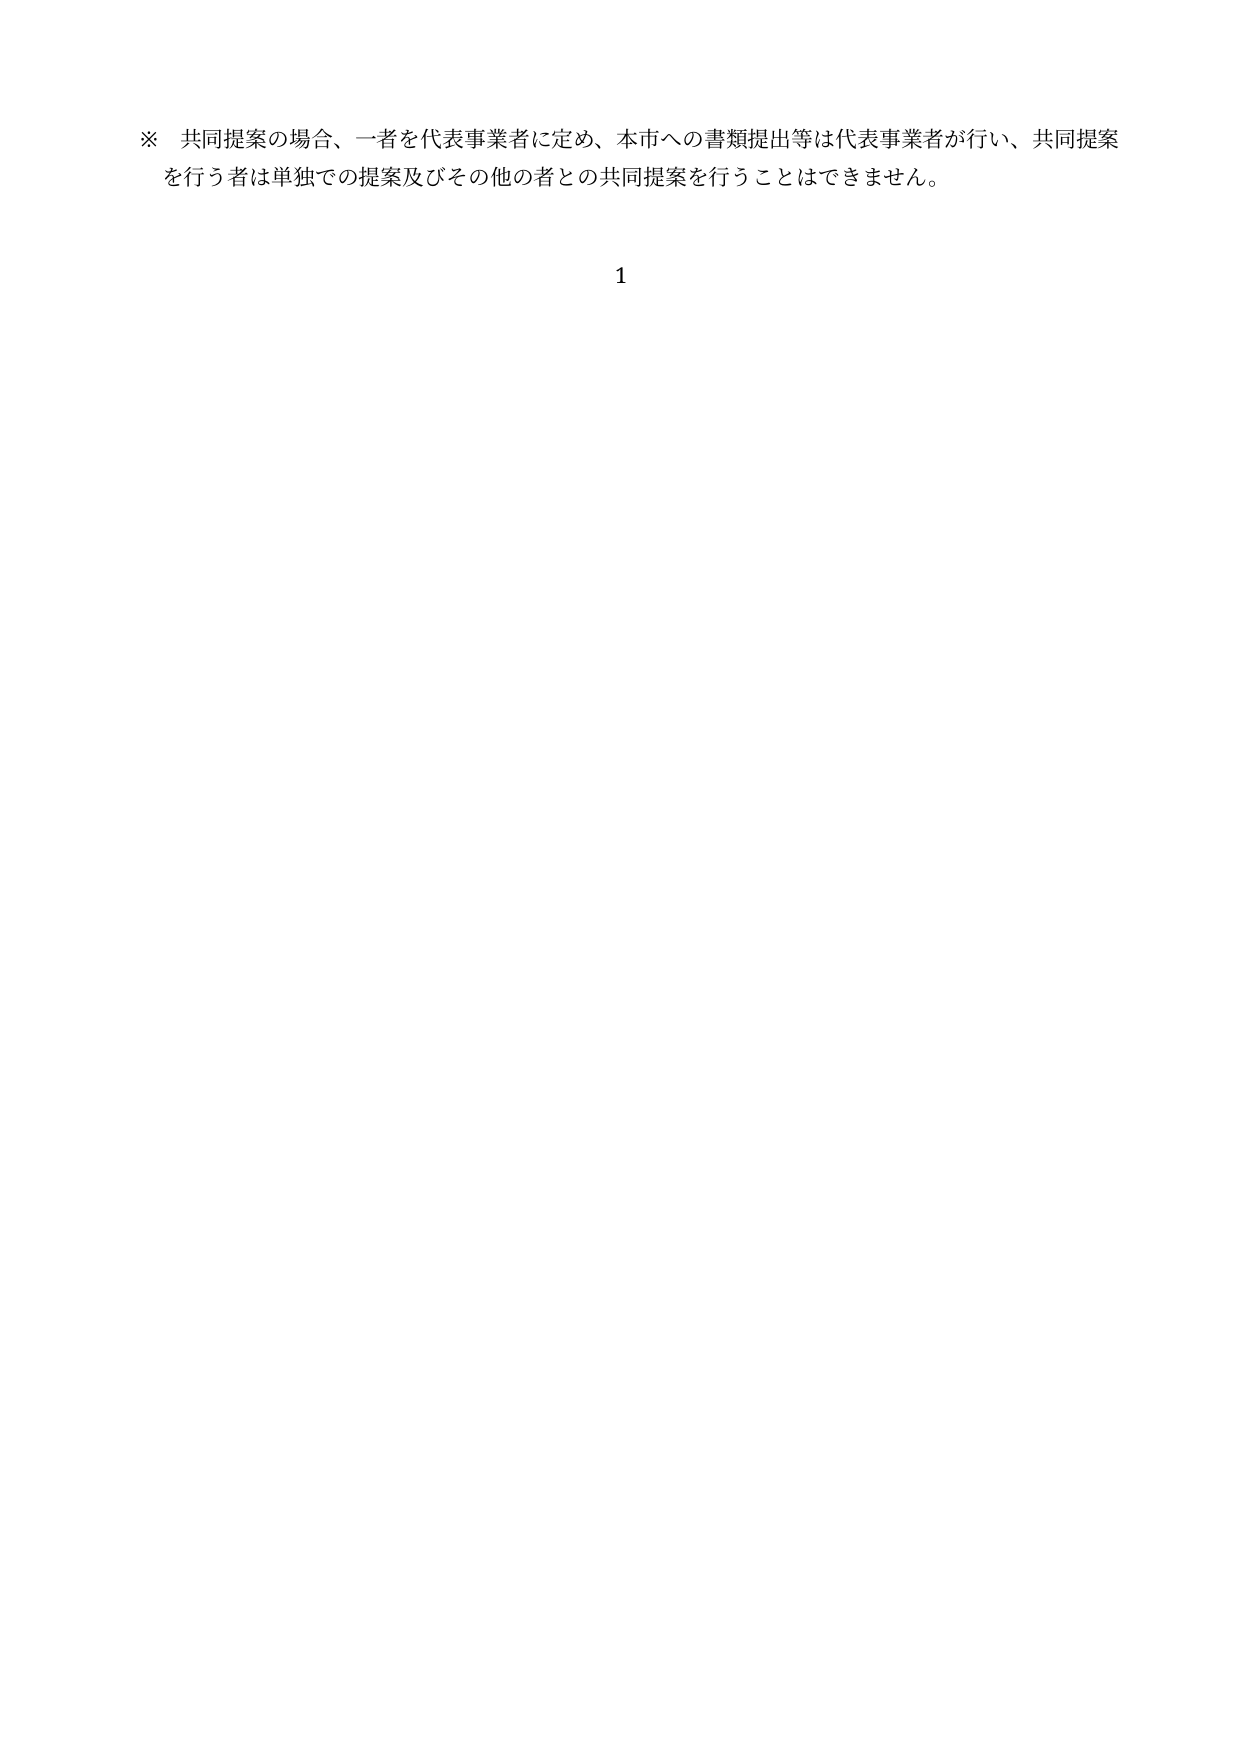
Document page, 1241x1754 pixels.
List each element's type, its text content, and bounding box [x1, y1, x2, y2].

text ※ 共同提案の場合、一者を代表事業者に定め、本市への書類提出等は代表事業者が行い、共同提案を行う者は単独での提案及びその他の者との共同提案を行うことはできません。 [140, 119, 1122, 194]
